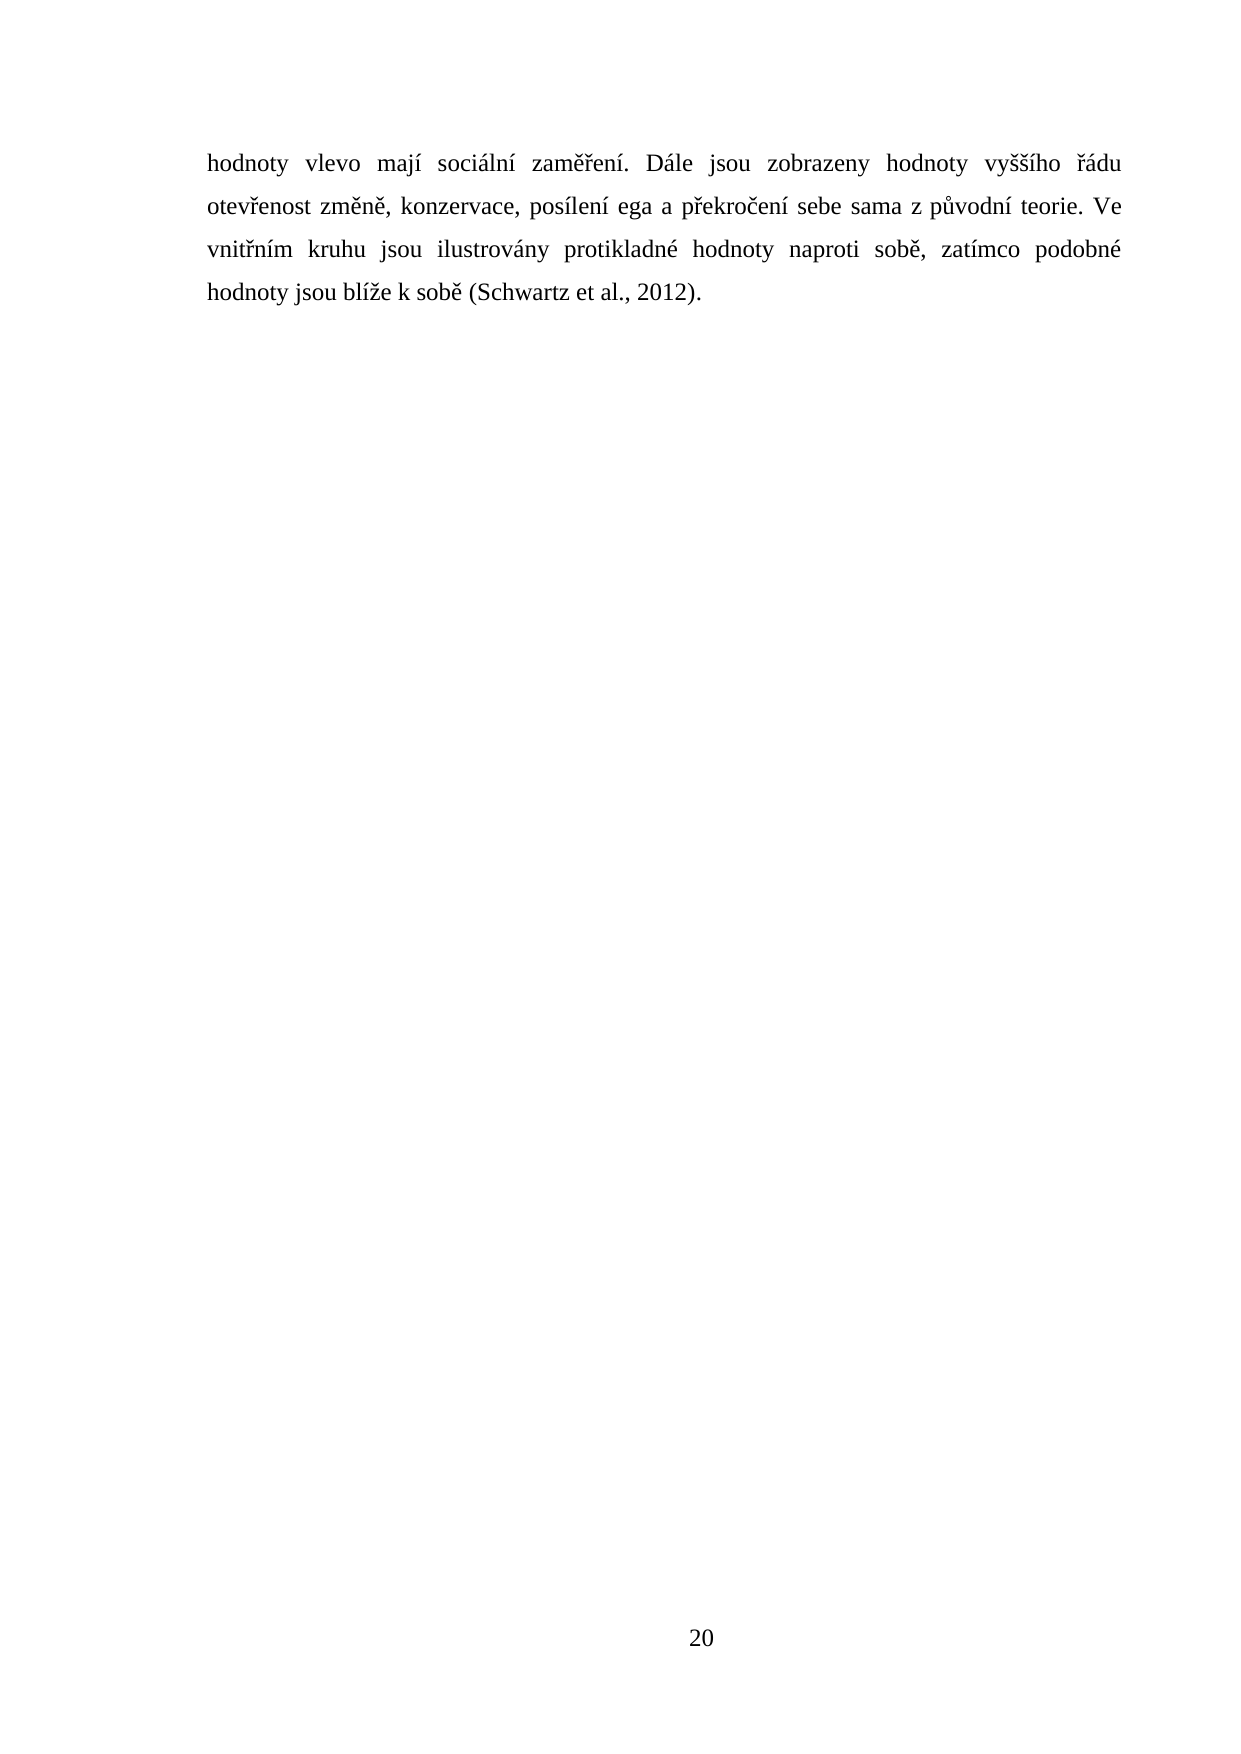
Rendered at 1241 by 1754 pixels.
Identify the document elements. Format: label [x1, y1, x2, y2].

text [207, 148, 1122, 306]
